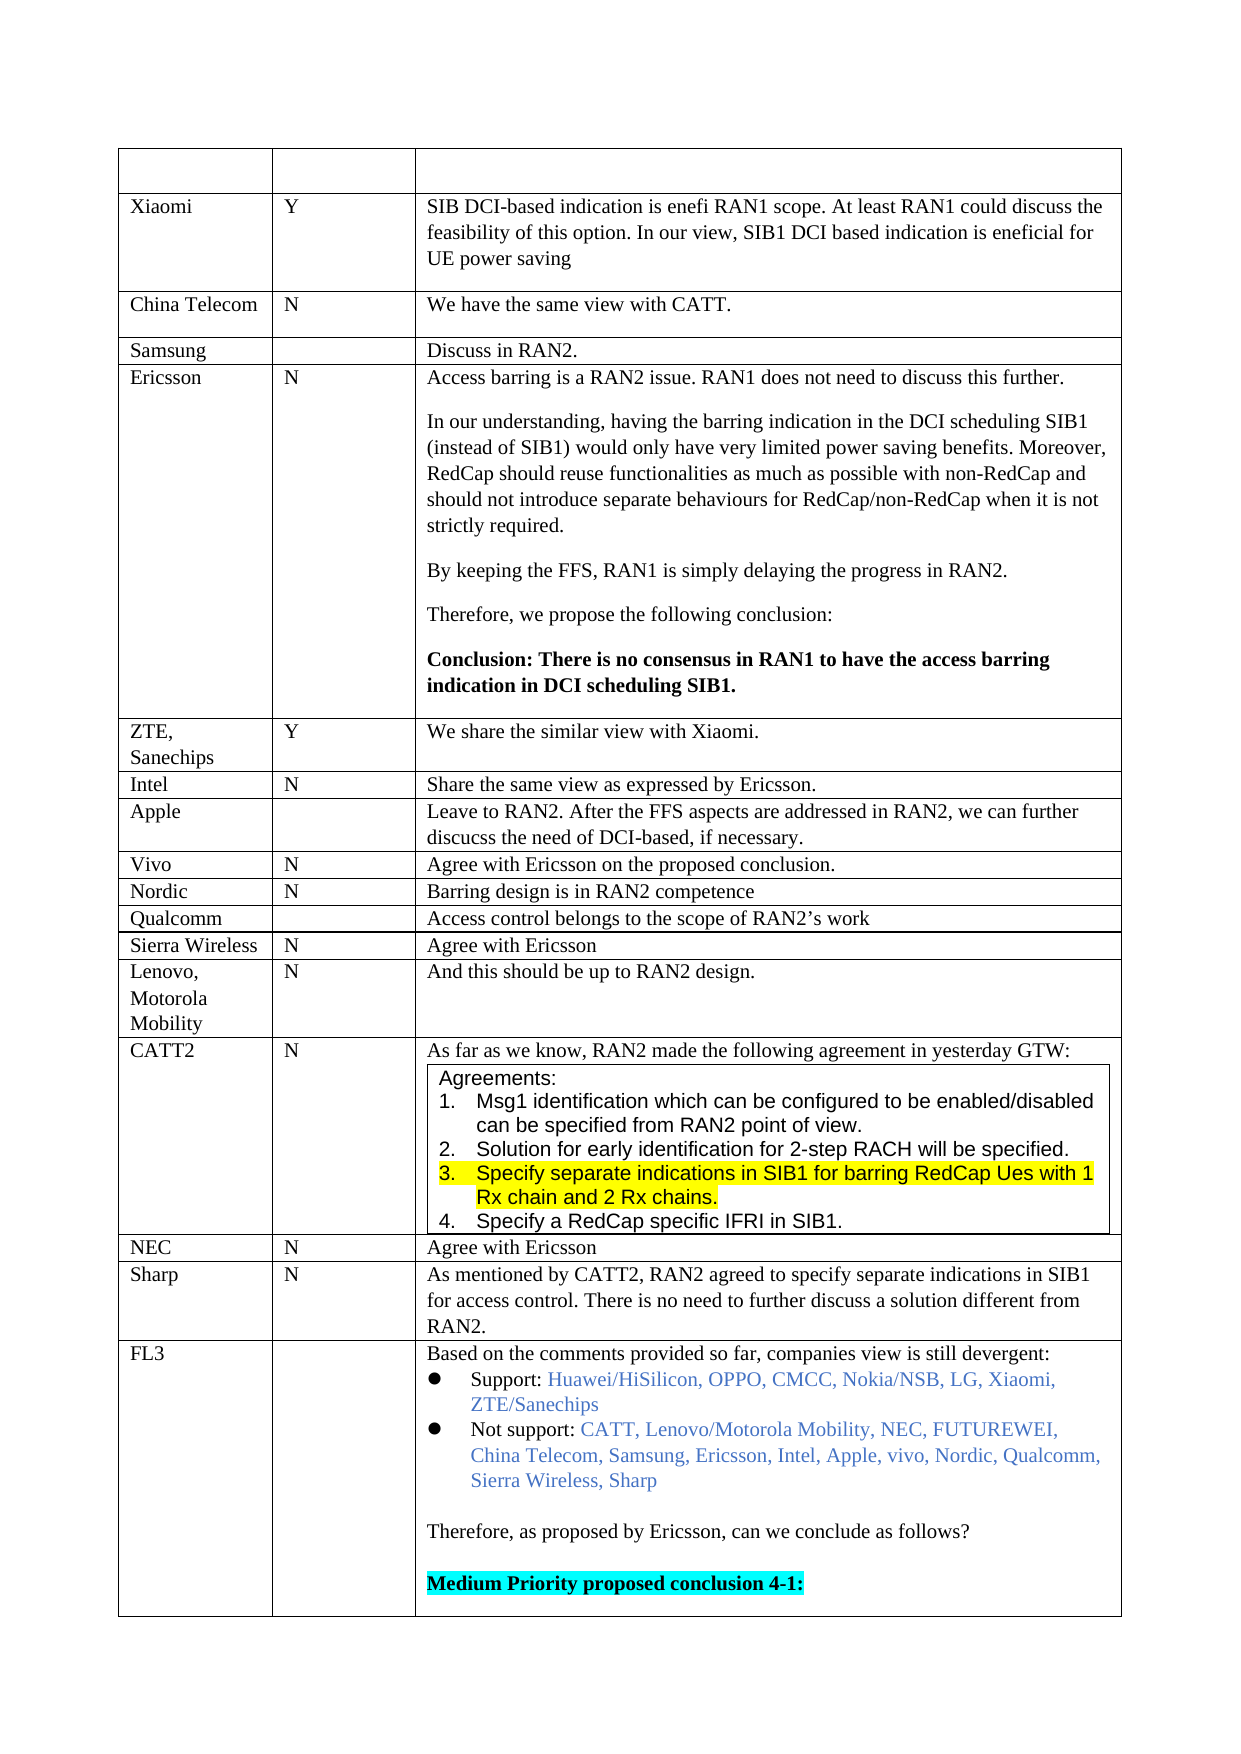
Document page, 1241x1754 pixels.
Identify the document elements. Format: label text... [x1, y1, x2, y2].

table_cell Y [273, 194, 415, 291]
table_cell Agree with Ericsson [416, 1235, 1121, 1261]
table_cell N [273, 1038, 415, 1234]
table_cell Leave to RAN2. After the FFS aspects are addressed in RAN2, we can further discucss the need of DCI-based, if necessary. [416, 799, 1121, 851]
table_cell CATT2 [119, 1038, 272, 1234]
table_cell As far as we know, RAN2 made the following agreement in yesterday GTW: [416, 1038, 1121, 1234]
table_cell N [273, 852, 415, 877]
table_cell N [273, 933, 415, 958]
table_cell Barring design is in RAN2 competence [416, 879, 1121, 904]
table_cell N [273, 960, 415, 1037]
table_cell Agree with Ericsson [416, 933, 1121, 958]
table_cell N [273, 772, 415, 798]
table_cell Share the same view as expressed by Ericsson. [416, 772, 1121, 798]
table_cell LG [119, 149, 272, 193]
table_cell Qualcomm [119, 906, 272, 931]
table_cell We share the similar view with Xiaomi. [416, 719, 1121, 771]
table_cell Sharp [119, 1262, 272, 1340]
table_cell N [273, 292, 415, 337]
table_cell Lenovo, Motorola Mobility [119, 960, 272, 1037]
table_cell Y [273, 149, 415, 193]
table_cell [273, 1341, 415, 1616]
table_cell N [273, 879, 415, 904]
table_cell Samsung [119, 338, 272, 363]
table_cell As mentioned by CATT2, RAN2 agreed to specify separate indications in SIB1 for access control. There is no need to further discuss a solution different from RAN2. [416, 1262, 1121, 1340]
table_cell Access barring is a RAN2 issue. RAN1 does not need to discuss this further. In our understanding, having the barring indication in the DCI scheduling SIB1 (instead of SIB1) would only have very limited power saving benefits. Moreover, RedCap should reuse functionalities as much as possible with non-RedCap and should not introduce separate behaviours for RedCap/non-RedCap when it is not strictly required. By keeping the FFS, RAN1 is simply delaying the progress in RAN2. Therefore, we propose the following conclusion: Conclusion: There is no consensus in RAN1 to have the access barring indication in DCI scheduling SIB1. [416, 365, 1121, 718]
table_cell [273, 906, 415, 931]
table_cell China Telecom [119, 292, 272, 337]
table_cell Sierra Wireless [119, 933, 272, 958]
table_cell Xiaomi [119, 194, 272, 291]
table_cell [416, 1341, 1121, 1616]
table_cell Agree with Ericsson on the proposed conclusion. [416, 852, 1121, 877]
table_cell FL3 [119, 1341, 272, 1616]
table_cell N [273, 1262, 415, 1340]
table_cell We have the same view with CATT. [416, 292, 1121, 337]
table_cell Vivo [119, 852, 272, 877]
table_cell SIB DCI-based indication is enefi RAN1 scope. At least RAN1 could discuss the feasibility of this option. In our view, SIB1 DCI based indication is eneficial for UE power saving [416, 194, 1121, 291]
table_cell N [273, 365, 415, 718]
table_cell Nordic [119, 879, 272, 904]
table_cell [273, 338, 415, 363]
table_cell ZTE, Sanechips [119, 719, 272, 771]
table_cell Intel [119, 772, 272, 798]
table_cell NEC [119, 1235, 272, 1261]
table_cell Ericsson [119, 365, 272, 718]
table_cell And this should be up to RAN2 design. [416, 960, 1121, 1037]
table_cell [273, 799, 415, 851]
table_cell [416, 149, 1121, 193]
table_cell Access control belongs to the scope of RAN2’s work [416, 906, 1121, 931]
table_cell Apple [119, 799, 272, 851]
table_cell Discuss in RAN2. [416, 338, 1121, 363]
table_cell Y [273, 719, 415, 771]
table_cell N [273, 1235, 415, 1261]
